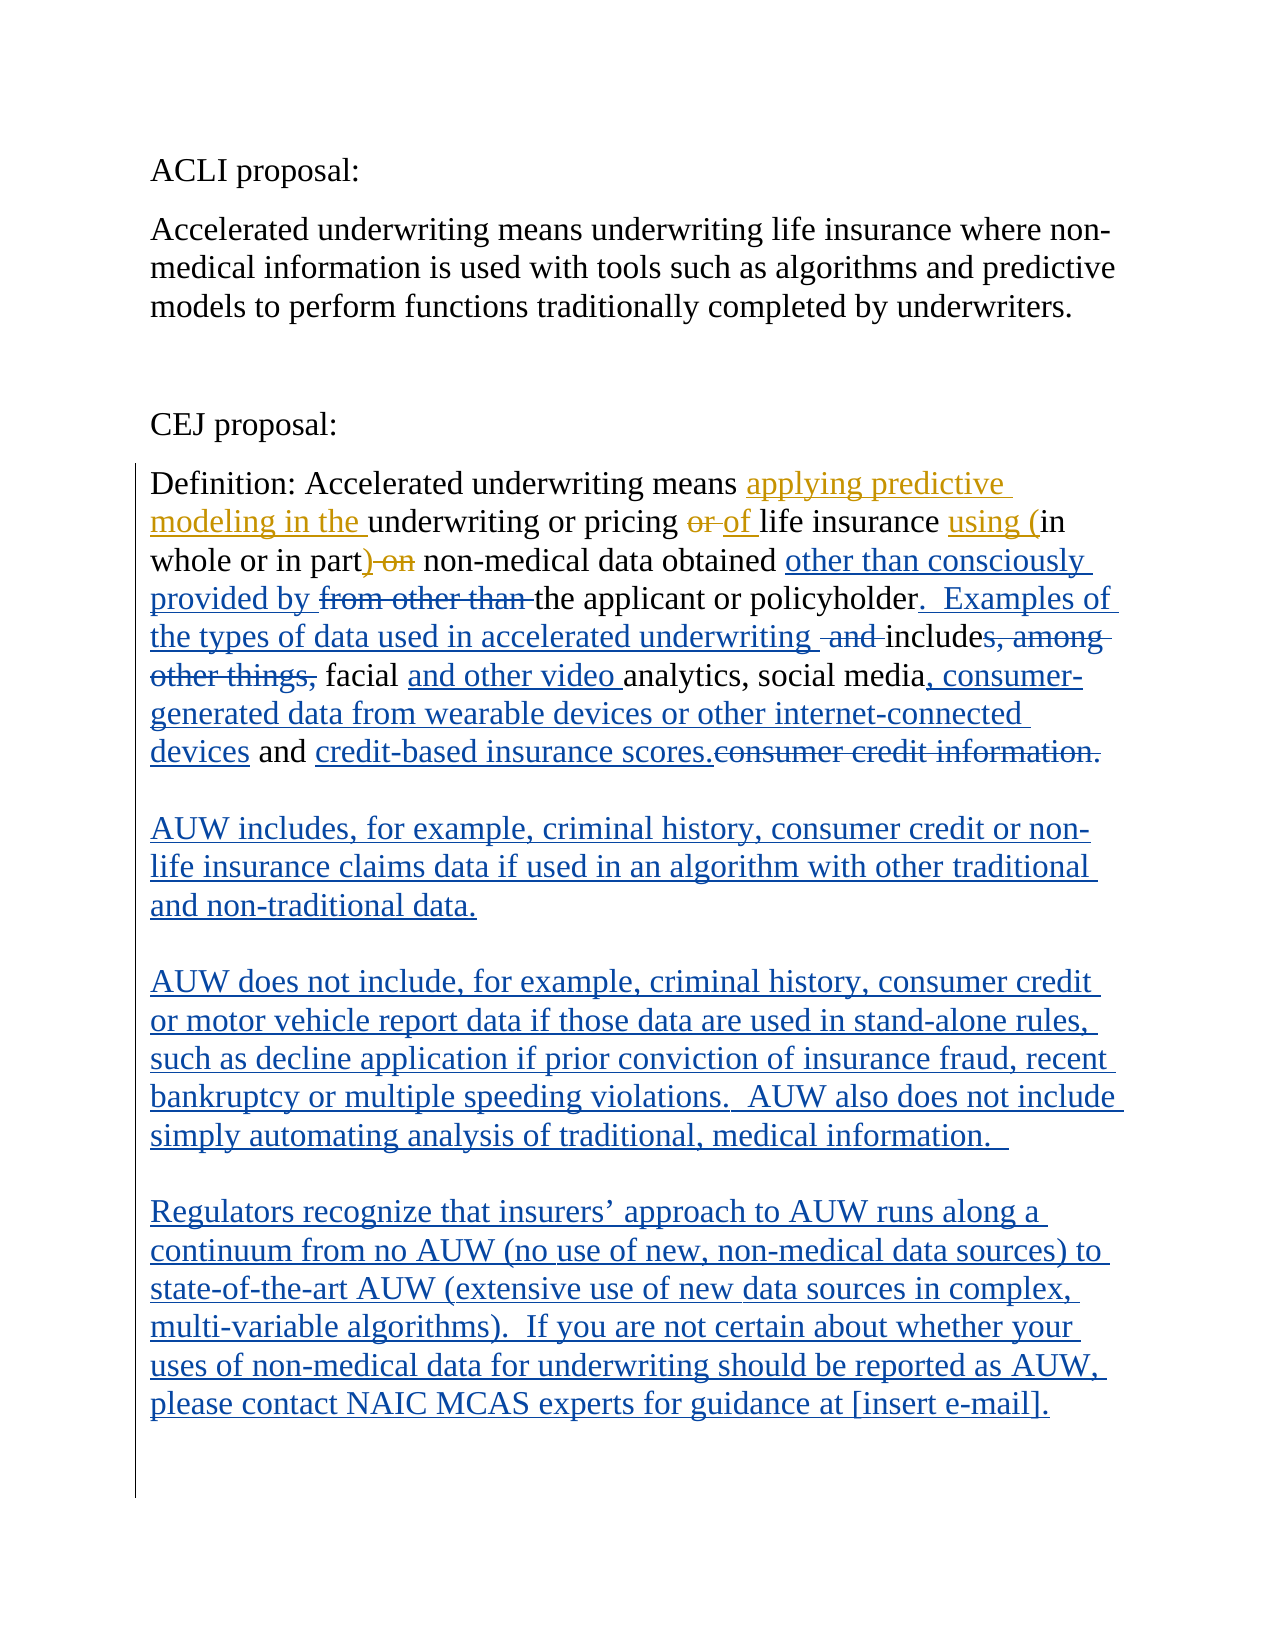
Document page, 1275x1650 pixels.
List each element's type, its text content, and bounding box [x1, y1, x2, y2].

text ACLI proposal: [150, 150, 1125, 188]
text Accelerated underwriting means underwriting life insurance where non-medical information is used with tools such as algorithms and predictive models to perform functions traditionally completed by underwriters. [150, 209, 1125, 324]
text CEJ proposal: [150, 404, 1125, 442]
text Definition: Accelerated underwriting means underwriting or pricing life insurance in whole or in part non-medical data obtained the applicant or policyholderinclude facial analytics, social media and [150, 463, 1125, 770]
